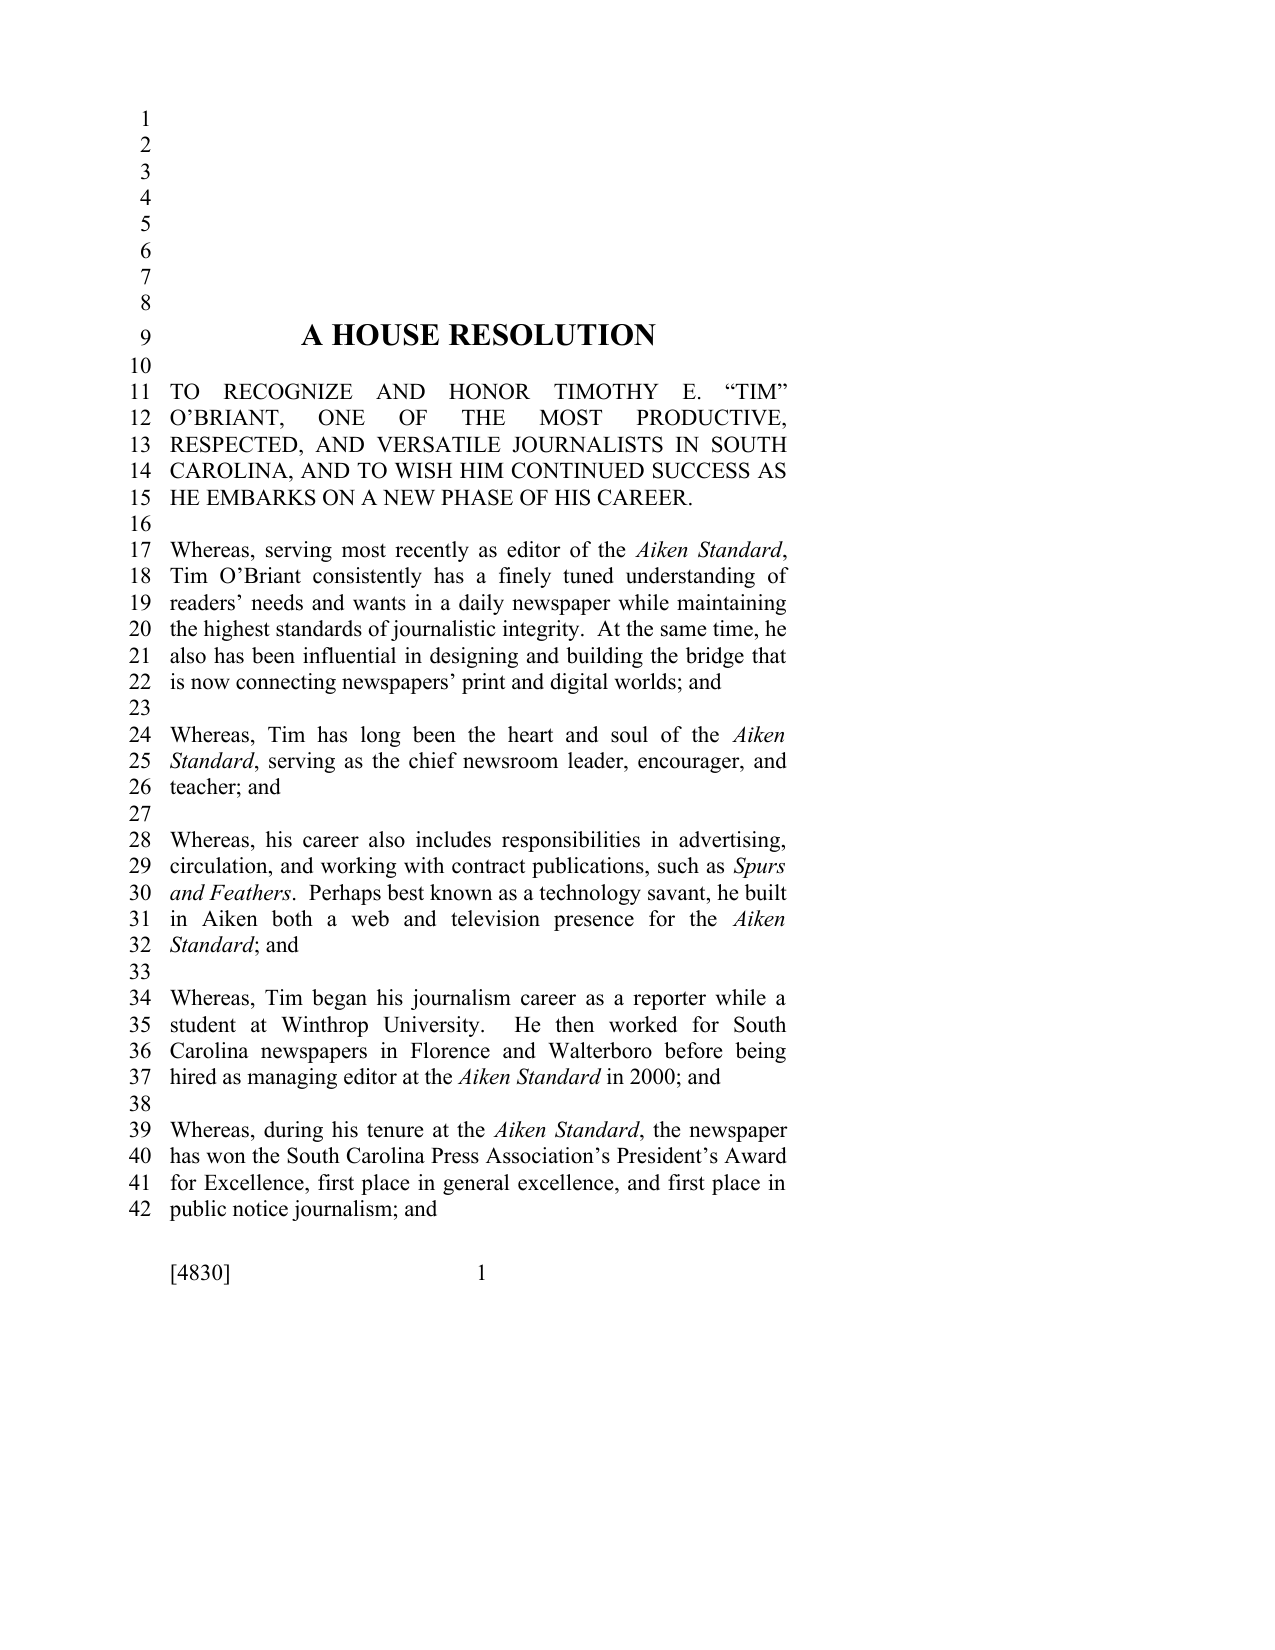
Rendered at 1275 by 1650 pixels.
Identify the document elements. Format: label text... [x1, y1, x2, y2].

text Whereas, serving most recently as editor of the Aiken Standard, Tim O’Briant consistently has a finely tuned understanding of readers’ needs and wants in a daily newspaper while maintaining the highest standards of journalistic integrity. At the same time, he also has been influential in designing and building the bridge that is now connecting newspapers’ print and digital worlds; and [169, 536, 787, 694]
text Whereas, his career also includes responsibilities in advertising, circulation, and working with contract publications, such as Spurs and Feathers. Perhaps best known as a technology savant, he built in Aiken both a web and television presence for the Aiken Standard; and [169, 826, 787, 958]
text Whereas, Tim began his journalism career as a reporter while a student at Winthrop University. He then worked for South Carolina newspapers in Florence and Walterboro before being hired as managing editor at the Aiken Standard in 2000; and [169, 984, 787, 1090]
text Whereas, during his tenure at the Aiken Standard, the newspaper has won the South Carolina Press Association’s President’s Award for Excellence, first place in general excellence, and first place in public notice journalism; and [169, 1116, 787, 1221]
text A HOUSE RESOLUTION [169, 316, 787, 352]
text Whereas, Tim has long been the heart and soul of the Aiken Standard, serving as the chief newsroom leader, encourager, and teacher; and [169, 721, 787, 800]
text TO RECOGNIZE AND HONOR TIMOTHY E. “TIM” O’BRIANT, ONE OF THE MOST PRODUCTIVE, RESPECTED, AND VERSATILE JOURNALISTS IN SOUTH CAROLINA, AND TO WISH HIM CONTINUED SUCCESS AS HE EMBARKS ON A NEW PHASE OF HIS CAREER. [169, 378, 787, 510]
